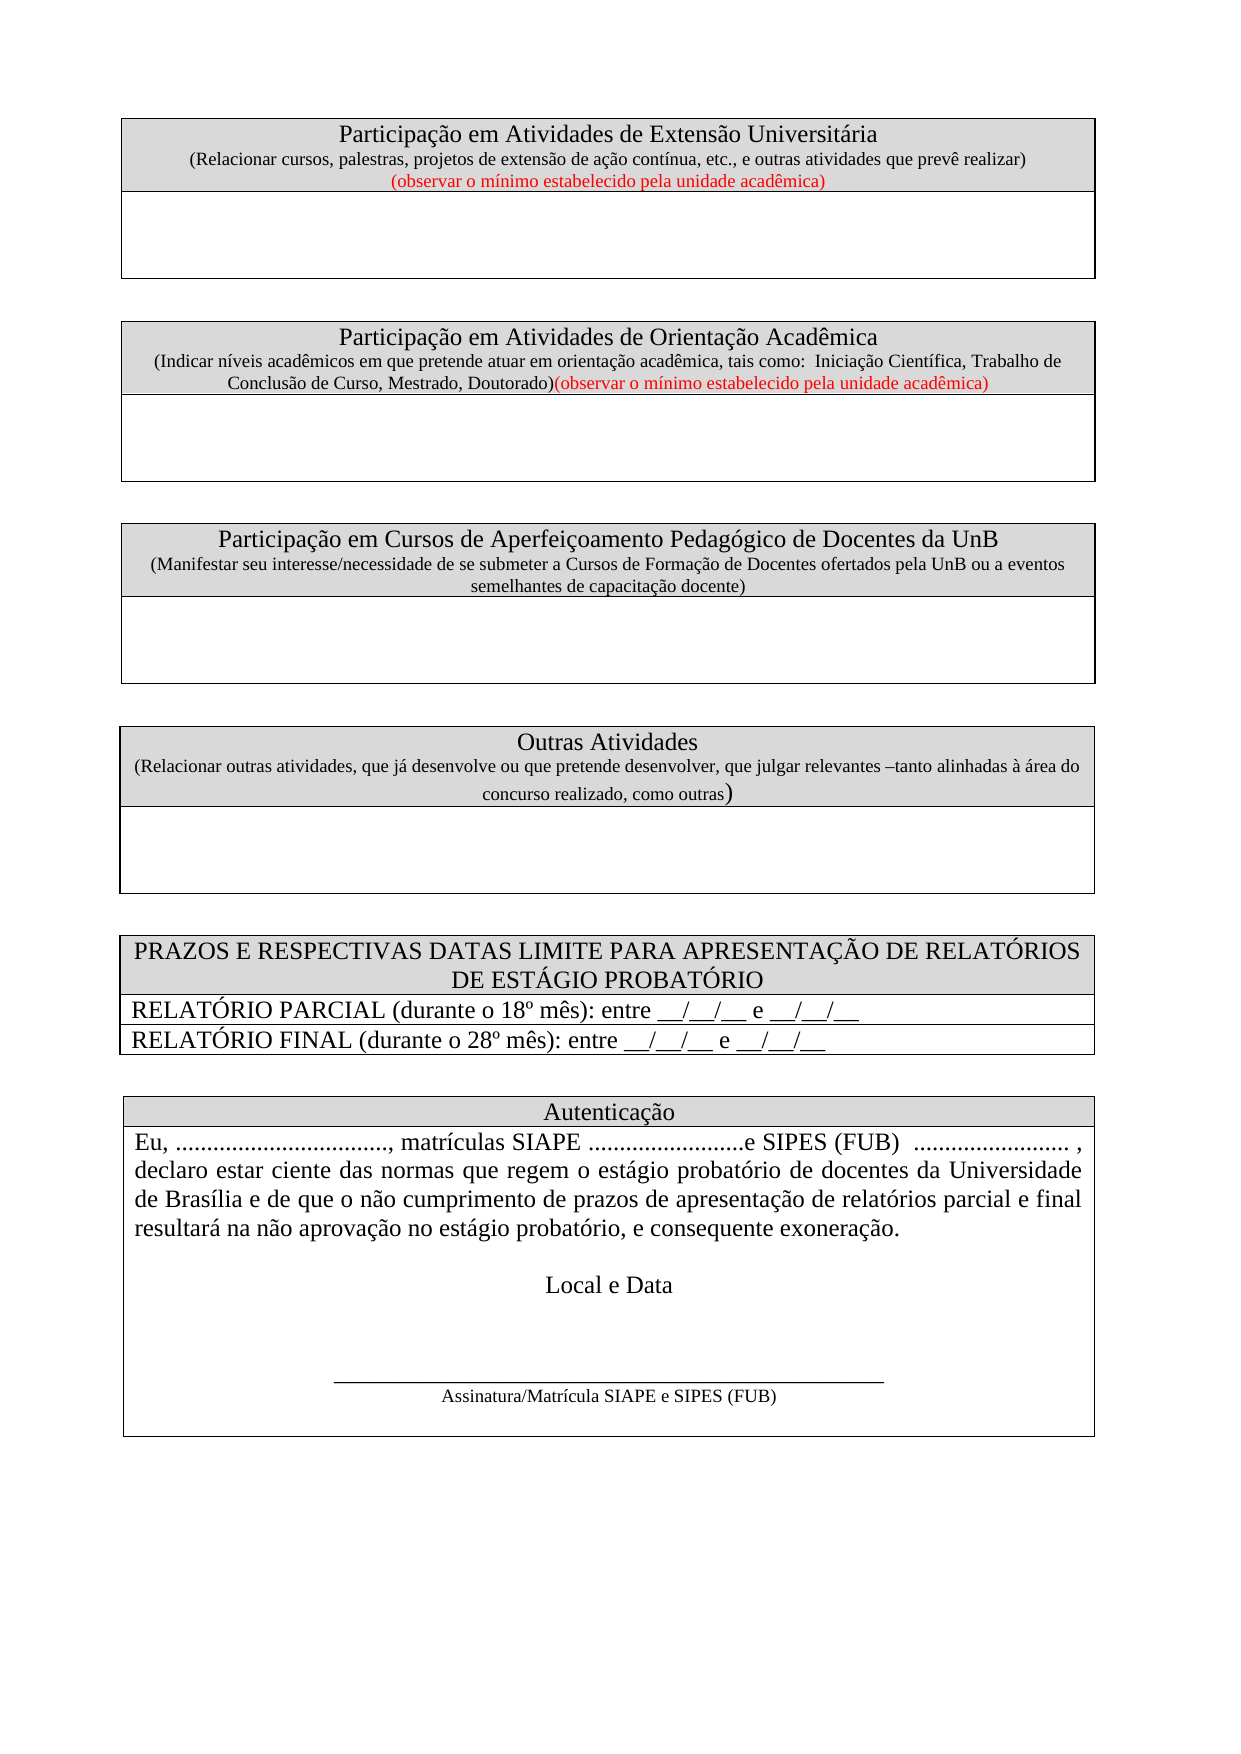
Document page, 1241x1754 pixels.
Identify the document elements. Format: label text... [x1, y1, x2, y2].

table_cell [122, 192, 1094, 278]
table_cell [121, 807, 1094, 893]
table_header Outras Atividades (Relacionar outras atividades, que já desenvolve ou que pretende desenvolver, que julgar relevantes –tanto alinhadas à área do concurso realizado, como outras) [121, 727, 1094, 806]
table_header Participação em Atividades de Extensão Universitária (Relacionar cursos, palestras, projetos de extensão de ação contínua, etc., e outras atividades que prevê realizar) (observar o mínimo estabelecido pela unidade acadêmica) [122, 119, 1094, 191]
table_cell RELATÓRIO PARCIAL (durante o 18º mês): entre __/__/__ e __/__/__ [121, 995, 1094, 1024]
table_header PRAZOS E RESPECTIVAS DATAS LIMITE PARA APRESENTAÇÃO DE RELATÓRIOS DE ESTÁGIO PROBATÓRIO [121, 936, 1094, 994]
table_header Participação em Cursos de Aperfeiçoamento Pedagógico de Docentes da UnB (Manifestar seu interesse/necessidade de se submeter a Cursos de Formação de Docentes ofertados pela UnB ou a eventos semelhantes de capacitação docente) [122, 524, 1094, 596]
table_cell RELATÓRIO FINAL (durante o 28º mês): entre __/__/__ e __/__/__ [121, 1025, 1094, 1053]
table_cell Eu, .................................., matrículas SIAPE .........................e SIPES (FUB) ......................... , declaro estar ciente das normas que regem o estágio probatório de docentes da Universidade de Brasília e de que o não cumprimento de prazos de apresentação de relatórios parcial e final resultará na não aprovação no estágio probatório, e consequente exoneração. Local e Data ____________________________________________ Assinatura/Matrícula SIAPE e SIPES (FUB) [124, 1127, 1094, 1436]
table_cell [122, 395, 1094, 481]
table_cell [122, 597, 1094, 683]
table_header Autenticação [124, 1097, 1094, 1126]
table_header Participação em Atividades de Orientação Acadêmica (Indicar níveis acadêmicos em que pretende atuar em orientação acadêmica, tais como: Iniciação Científica, Trabalho de Conclusão de Curso, Mestrado, Doutorado)(observar o mínimo estabelecido pela unidade acadêmica) [122, 322, 1094, 393]
